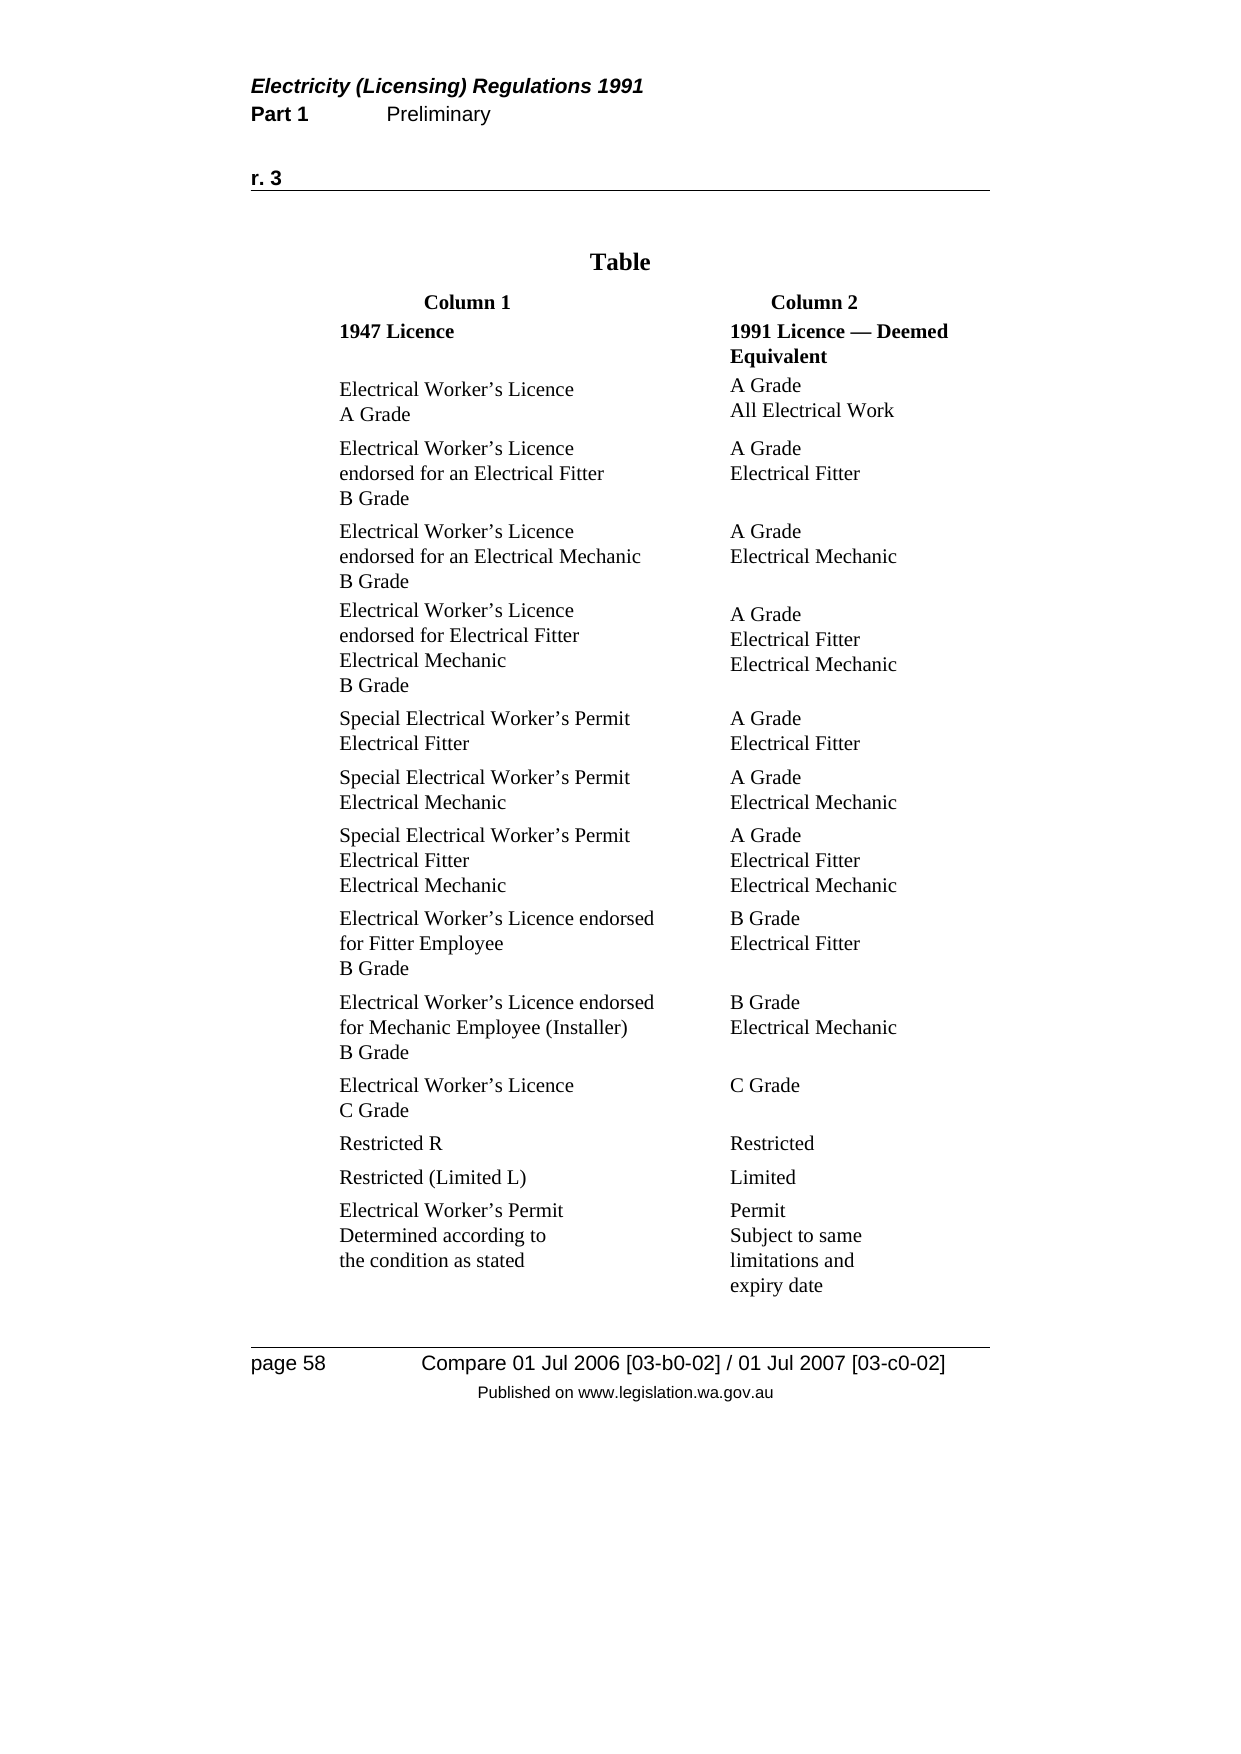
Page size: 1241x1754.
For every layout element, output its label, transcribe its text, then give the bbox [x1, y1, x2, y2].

table_cell Restricted [701, 1126, 1004, 1159]
table_cell Restricted (Limited L) [310, 1160, 701, 1193]
table_header Column 1 [310, 276, 701, 314]
table_cell B Grade Electrical Fitter [701, 901, 1004, 984]
table_cell A Grade Electrical Fitter Electrical Mechanic [701, 818, 1004, 901]
table_cell C Grade [701, 1068, 1004, 1126]
subtitle Table [251, 247, 990, 276]
table_cell Electrical Worker’s Licence endorsed for Electrical Fitter Electrical Mechanic B Grade [310, 597, 701, 701]
table_cell Electrical Worker’s Licence A Grade [310, 372, 701, 430]
table_cell Restricted R [310, 1126, 701, 1159]
table_cell Special Electrical Worker’s Permit Electrical Mechanic [310, 760, 701, 818]
table_cell B Grade Electrical Mechanic [701, 985, 1004, 1068]
table_cell A Grade Electrical Mechanic [701, 760, 1004, 818]
table_cell Electrical Worker’s Permit Determined according to the condition as stated [310, 1193, 701, 1301]
table_cell 1947 Licence [310, 314, 701, 372]
table_cell Permit Subject to same limitations and expiry date [701, 1193, 1004, 1301]
table_cell A Grade Electrical Fitter Electrical Mechanic [701, 597, 1004, 701]
table_cell Electrical Worker’s Licence C Grade [310, 1068, 701, 1126]
table_cell A Grade Electrical Fitter [701, 701, 1004, 759]
table_cell A Grade All Electrical Work [701, 372, 1004, 430]
table_cell Electrical Worker’s Licence endorsed for Mechanic Employee (Installer) B Grade [310, 985, 701, 1068]
table_cell A Grade Electrical Mechanic [701, 514, 1004, 597]
table_cell Electrical Worker’s Licence endorsed for an Electrical Fitter B Grade [310, 430, 701, 514]
table_cell Electrical Worker’s Licence endorsed for Fitter Employee B Grade [310, 901, 701, 984]
table_cell Electrical Worker’s Licence endorsed for an Electrical Mechanic B Grade [310, 514, 701, 597]
table_cell Special Electrical Worker’s Permit Electrical Fitter Electrical Mechanic [310, 818, 701, 901]
table_cell A Grade Electrical Fitter [701, 430, 1004, 514]
table_header Column 2 [701, 276, 1004, 314]
table_cell Special Electrical Worker’s Permit Electrical Fitter [310, 701, 701, 759]
table_cell Limited [701, 1160, 1004, 1193]
table_cell 1991 Licence — Deemed Equivalent [701, 314, 1004, 372]
